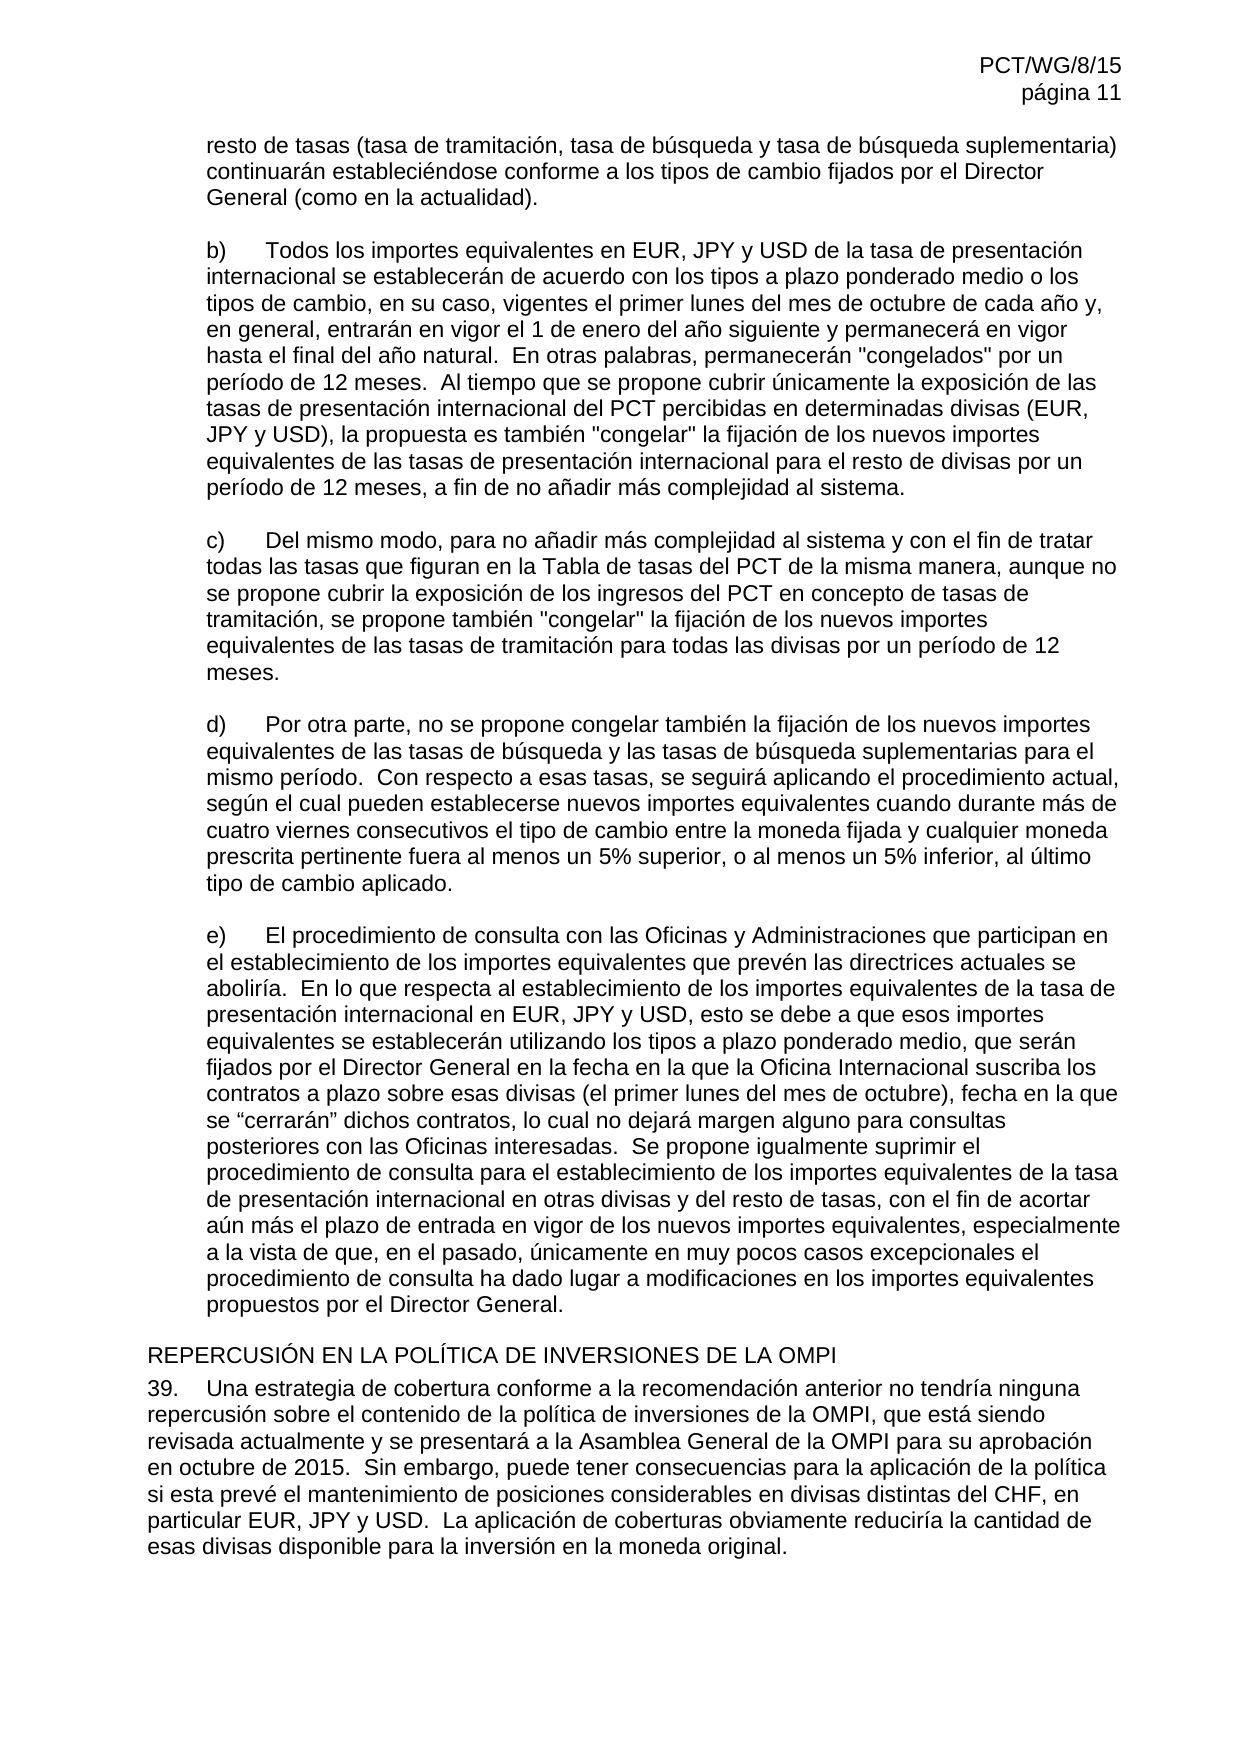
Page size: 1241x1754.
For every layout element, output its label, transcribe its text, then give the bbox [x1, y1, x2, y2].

subtitle Repercusión en la política de INVERSIONES de la ompi [147, 1342, 1122, 1369]
list Una estrategia de cobertura conforme a la recomendación anterior no tendría ninguna repercusión sobre el contenido de la política de inversiones de la OMPI, que está siendo revisada actualmente y se presentará a la Asamblea General de la OMPI para su aprobación en octubre de 2015. Sin embargo, puede tener consecuencias para la aplicación de la política si esta prevé el mantenimiento de posiciones considerables en divisas distintas del CHF, en particular EUR, JPY y USD. La aplicación de coberturas obviamente reduciría la cantidad de esas divisas disponible para la inversión en la moneda original. [147, 1375, 1122, 1559]
list Del mismo modo, para no añadir más complejidad al sistema y con el fin de tratar todas las tasas que figuran en la Tabla de tasas del PCT de la misma manera, aunque no se propone cubrir la exposición de los ingresos del PCT en concepto de tasas de tramitación, se propone también "congelar" la fijación de los nuevos importes equivalentes de las tasas de tramitación para todas las divisas por un período de 12 meses. [206, 527, 1122, 685]
list Por otra parte, no se propone congelar también la fijación de los nuevos importes equivalentes de las tasas de búsqueda y las tasas de búsqueda suplementarias para el mismo período. Con respecto a esas tasas, se seguirá aplicando el procedimiento actual, según el cual pueden establecerse nuevos importes equivalentes cuando durante más de cuatro viernes consecutivos el tipo de cambio entre la moneda fijada y cualquier moneda prescrita pertinente fuera al menos un 5% superior, o al menos un 5% inferior, al último tipo de cambio aplicado. [206, 711, 1122, 896]
list El procedimiento de consulta con las Oficinas y Administraciones que participan en el establecimiento de los importes equivalentes que prevén las directrices actuales se aboliría. En lo que respecta al establecimiento de los importes equivalentes de la tasa de presentación internacional en EUR, JPY y USD, esto se debe a que esos importes equivalentes se establecerán utilizando los tipos a plazo ponderado medio, que serán fijados por el Director General en la fecha en la que la Oficina Internacional suscriba los contratos a plazo sobre esas divisas (el primer lunes del mes de octubre), fecha en la que se “cerrarán” dichos contratos, lo cual no dejará margen alguno para consultas posteriores con las Oficinas interesadas. Se propone igualmente suprimir el procedimiento de consulta para el establecimiento de los importes equivalentes de la tasa de presentación internacional en otras divisas y del resto de tasas, con el fin de acortar aún más el plazo de entrada en vigor de los nuevos importes equivalentes, especialmente a la vista de que, en el pasado, únicamente en muy pocos casos excepcionales el procedimiento de consulta ha dado lugar a modificaciones en los importes equivalentes propuestos por el Director General. [206, 922, 1122, 1317]
text resto de tasas (tasa de tramitación, tasa de búsqueda y tasa de búsqueda suplementaria) continuarán estableciéndose conforme a los tipos de cambio fijados por el Director General (como en la actualidad). [206, 132, 1122, 211]
list Todos los importes equivalentes en EUR, JPY y USD de la tasa de presentación internacional se establecerán de acuerdo con los tipos a plazo ponderado medio o los tipos de cambio, en su caso, vigentes el primer lunes del mes de octubre de cada año y, en general, entrarán en vigor el 1 de enero del año siguiente y permanecerá en vigor hasta el final del año natural. En otras palabras, permanecerán "congelados" por un período de 12 meses. Al tiempo que se propone cubrir únicamente la exposición de las tasas de presentación internacional del PCT percibidas en determinadas divisas (EUR, JPY y USD), la propuesta es también "congelar" la fijación de los nuevos importes equivalentes de las tasas de presentación internacional para el resto de divisas por un período de 12 meses, a fin de no añadir más complejidad al sistema. [206, 237, 1122, 501]
